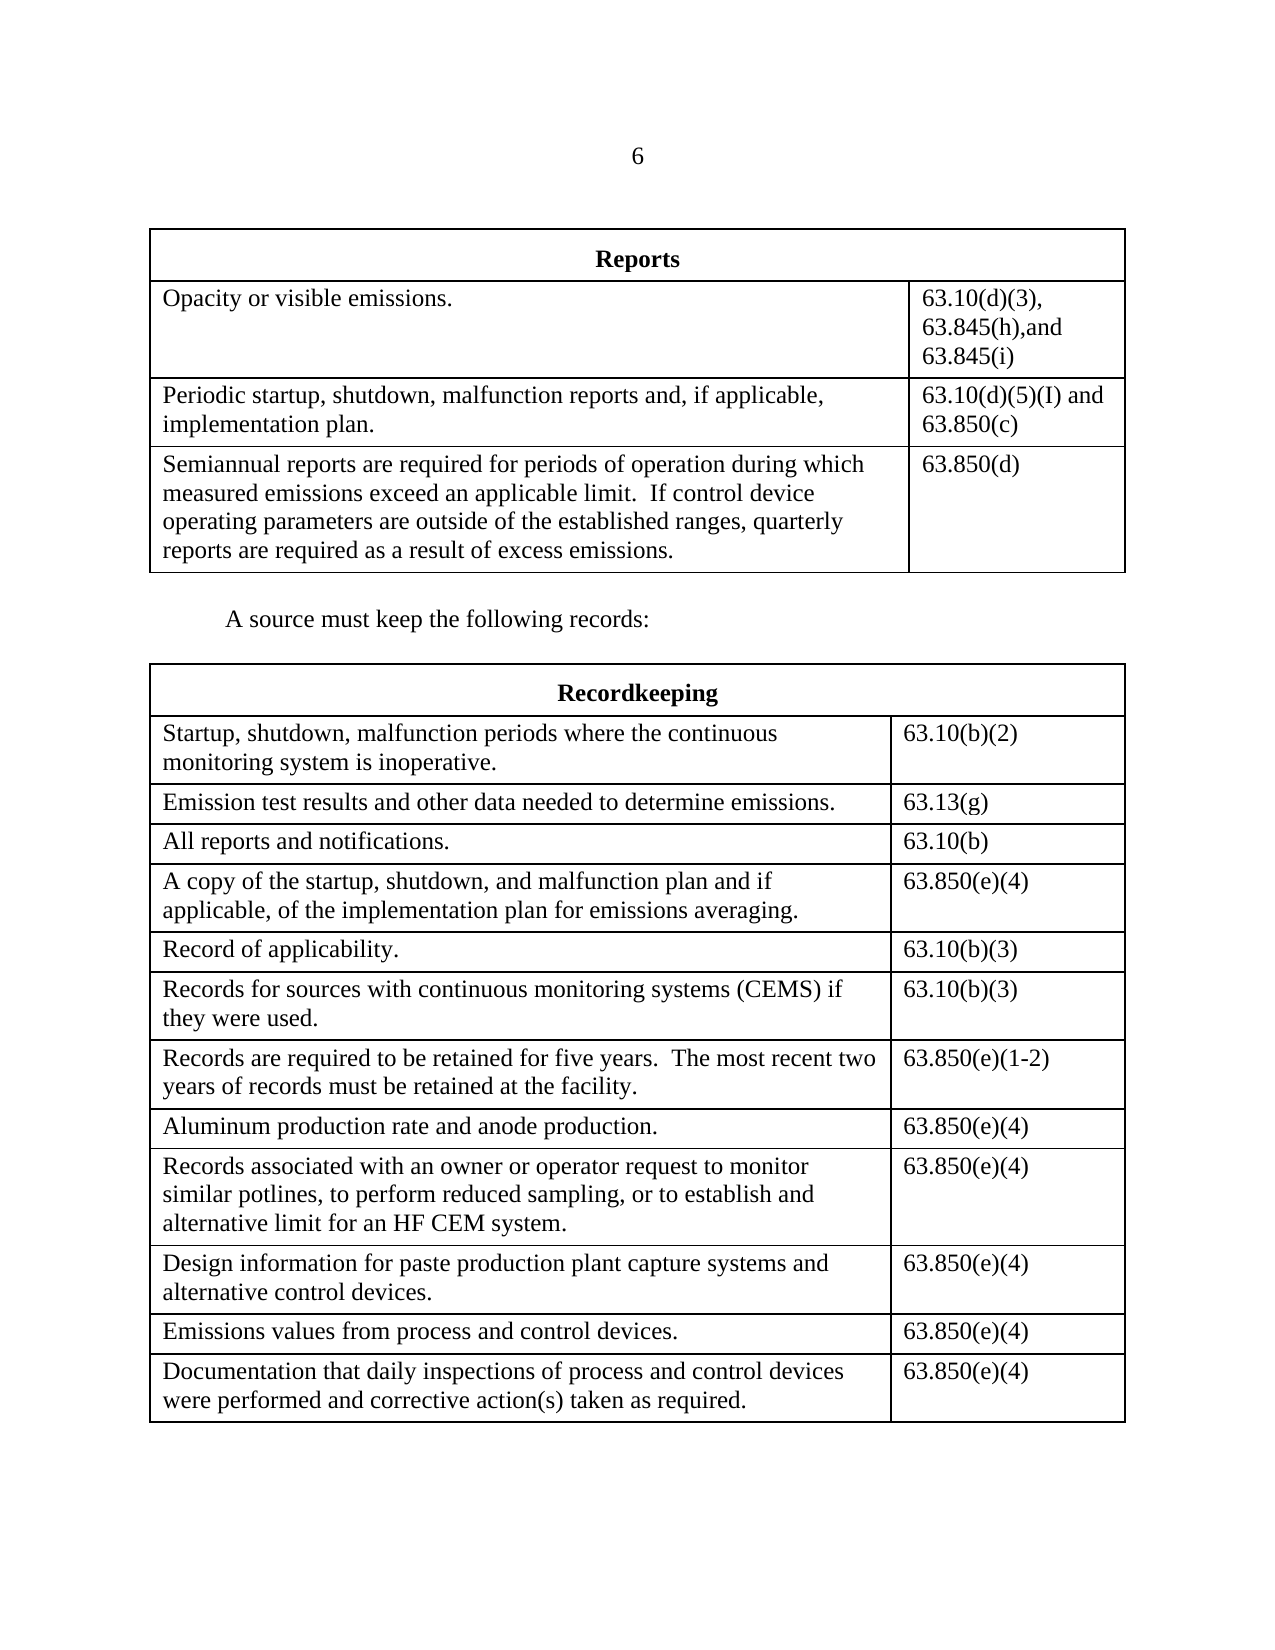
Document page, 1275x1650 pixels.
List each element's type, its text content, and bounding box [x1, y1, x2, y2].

table_cell 63.850(e)(4) [892, 1246, 1124, 1313]
table_cell 63.850(e)(4) [892, 1355, 1124, 1421]
table_cell Records associated with an owner or operator request to monitor similar potlines, to perform reduced sampling, or to establish and alternative limit for an HF CEM system. [151, 1149, 890, 1244]
table_cell 63.10(d)(3), 63.845(h),and 63.845(i) [910, 282, 1124, 377]
table_cell Documentation that daily inspections of process and control devices were performed and corrective action(s) taken as required. [151, 1355, 890, 1421]
table_cell 63.10(d)(5)(I) and 63.850(c) [910, 379, 1124, 446]
table_cell 63.13(g) [892, 785, 1124, 823]
table_cell 63.850(e)(4) [892, 1149, 1124, 1244]
table_cell Record of applicability. [151, 933, 890, 971]
table_cell A copy of the startup, shutdown, and malfunction plan and if applicable, of the implementation plan for emissions averaging. [151, 865, 890, 931]
table_header Reports [151, 230, 1124, 280]
table_cell Periodic startup, shutdown, malfunction reports and, if applicable, implementation plan. [151, 379, 908, 446]
table_cell 63.10(b)(3) [892, 973, 1124, 1039]
table_cell 63.10(b) [892, 825, 1124, 863]
table_cell Emission test results and other data needed to determine emissions. [151, 785, 890, 823]
table_cell 63.850(e)(1-2) [892, 1041, 1124, 1108]
table_cell Design information for paste production plant capture systems and alternative control devices. [151, 1246, 890, 1313]
table_cell Aluminum production rate and anode production. [151, 1110, 890, 1147]
table_cell Emissions values from process and control devices. [151, 1315, 890, 1353]
table_cell Semiannual reports are required for periods of operation during which measured emissions exceed an applicable limit. If control device operating parameters are outside of the established ranges, quarterly reports are required as a result of excess emissions. [151, 447, 908, 572]
table_cell 63.10(b)(2) [892, 717, 1124, 783]
table_cell All reports and notifications. [151, 825, 890, 863]
table_cell 63.850(e)(4) [892, 1110, 1124, 1147]
table_cell Opacity or visible emissions. [151, 282, 908, 377]
table_cell 63.850(e)(4) [892, 1315, 1124, 1353]
table_cell 63.850(e)(4) [892, 865, 1124, 931]
table_cell 63.10(b)(3) [892, 933, 1124, 971]
table_cell Records are required to be retained for five years. The most recent two years of records must be retained at the facility. [151, 1041, 890, 1108]
table_header Recordkeeping [151, 665, 1124, 715]
table_cell Startup, shutdown, malfunction periods where the continuous monitoring system is inoperative. [151, 717, 890, 783]
text A source must keep the following records: [150, 604, 1125, 632]
table_cell 63.850(d) [910, 447, 1124, 572]
table_cell Records for sources with continuous monitoring systems (CEMS) if they were used. [151, 973, 890, 1039]
